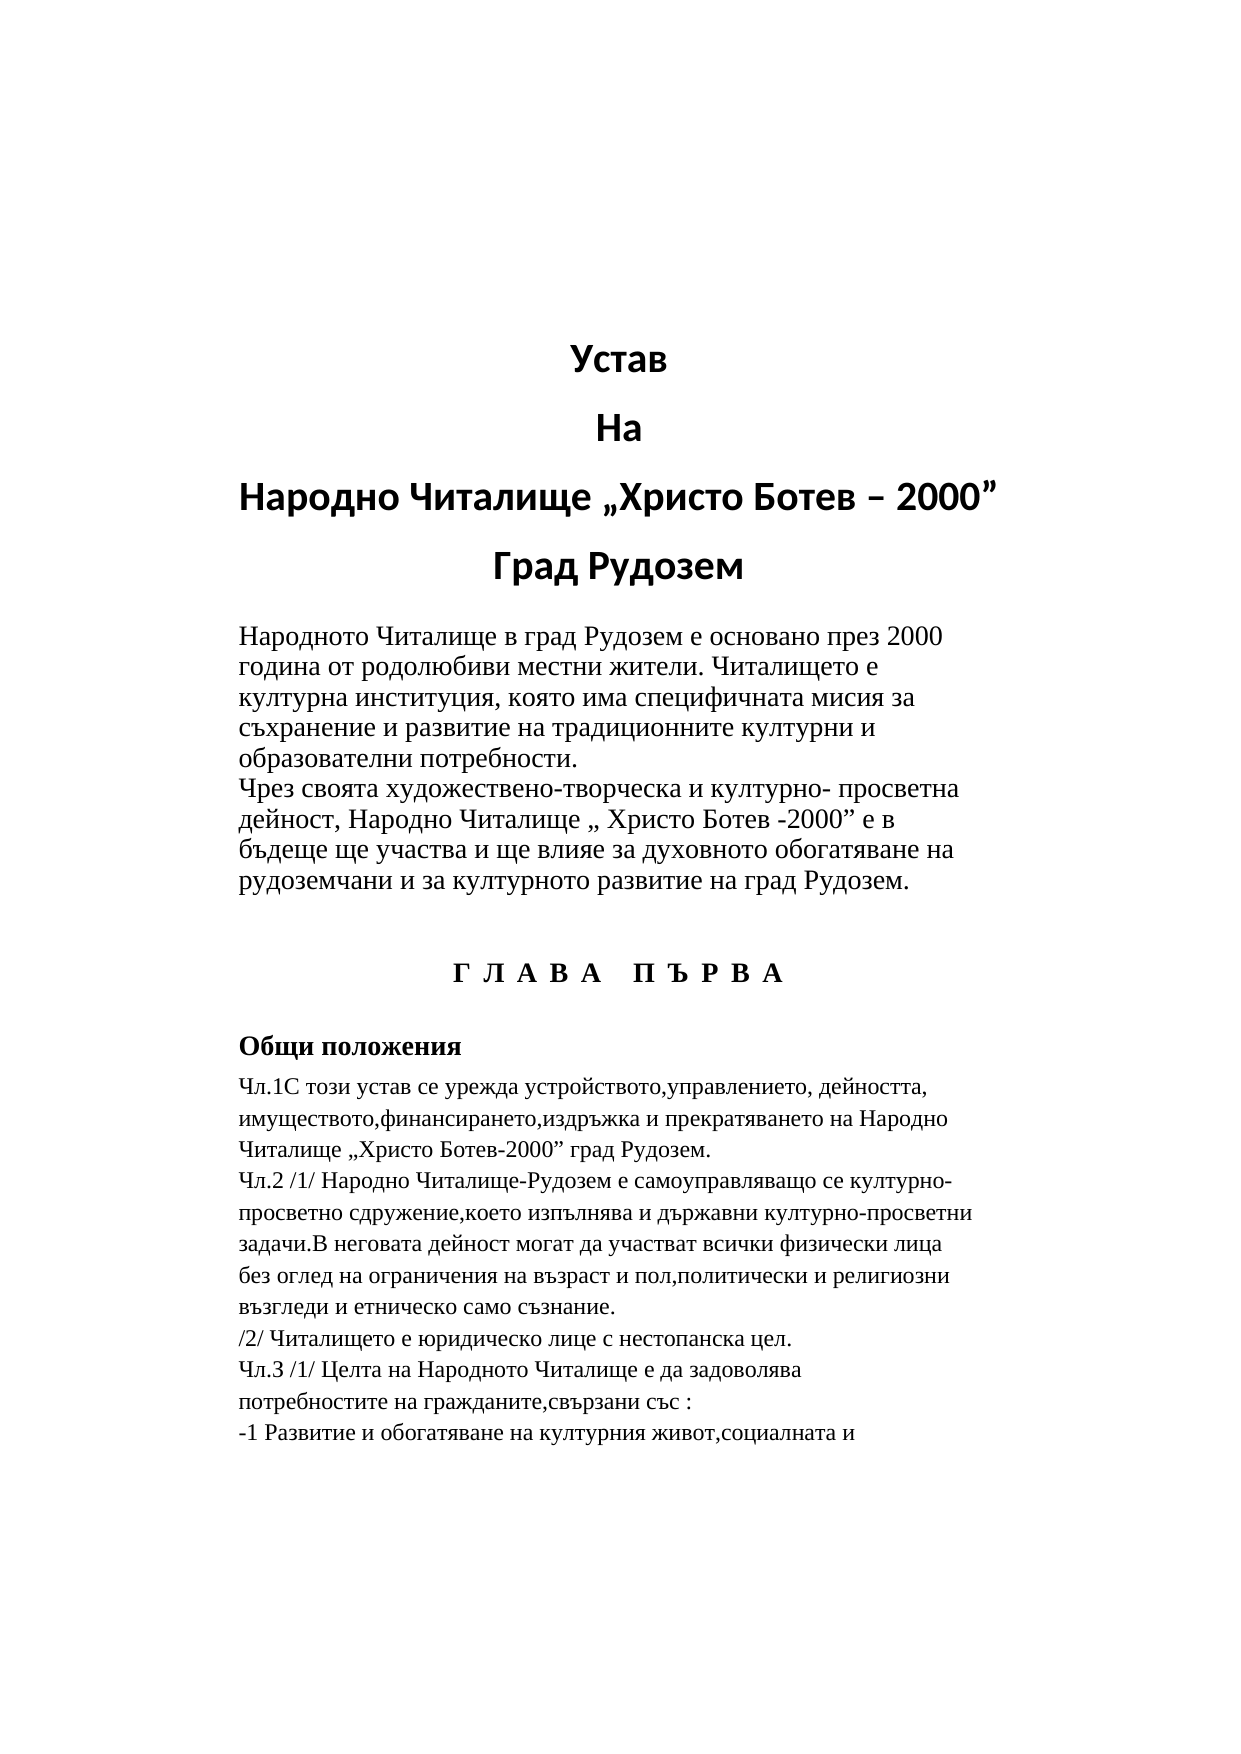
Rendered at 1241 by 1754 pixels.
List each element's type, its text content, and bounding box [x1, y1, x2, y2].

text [238, 1416, 979, 1447]
text Устав [236, 345, 1002, 379]
text ГЛАВА ПЪРВА Общи положения [238, 924, 797, 1069]
text Народно Читалище „Христо Ботев – 2000” [236, 483, 1002, 517]
text На [236, 414, 1002, 448]
text /2/ Читалището е юридическо лице с нестопанска цел. [238, 1321, 1008, 1353]
text Чрез своята художествено-творческа и културно- просветна дейност, Народно Читалище „ Христо Ботев -2000” е в бъдеще ще участва и ще влияе за духовното обогатяване на рудоземчани и за културното развитие на град Рудозем. [238, 773, 979, 896]
text Народното Читалище в град Рудозем е основано през 2000 година от родолюбиви местни жители. Читалището е културна институция, която има специфичната мисия за съхранение и развитие на традиционните културни и образователни потребности. [238, 621, 979, 773]
text Чл.З /1/ Целта на Народното Читалище е да задоволява потребностите на гражданите,свързани със : [238, 1353, 927, 1416]
text Чл.1С този устав се урежда устройството,управлението, дейността, имуществото,финансирането,издръжка и прекратяването на Народно Читалище „Христо Ботев-2000” град Рудозем. [238, 1069, 979, 1164]
text Град Рудозем [236, 552, 1002, 586]
text Чл.2 /1/ Народно Читалище-Рудозем е самоуправляващо се културно-просветно сдружение,което изпълнява и държавни културно-просветни задачи.В неговата дейност могат да участват всички физически лица без оглед на ограничения на възраст и пол,политически и религиозни възгледи и етническо само съзнание. [238, 1164, 979, 1321]
